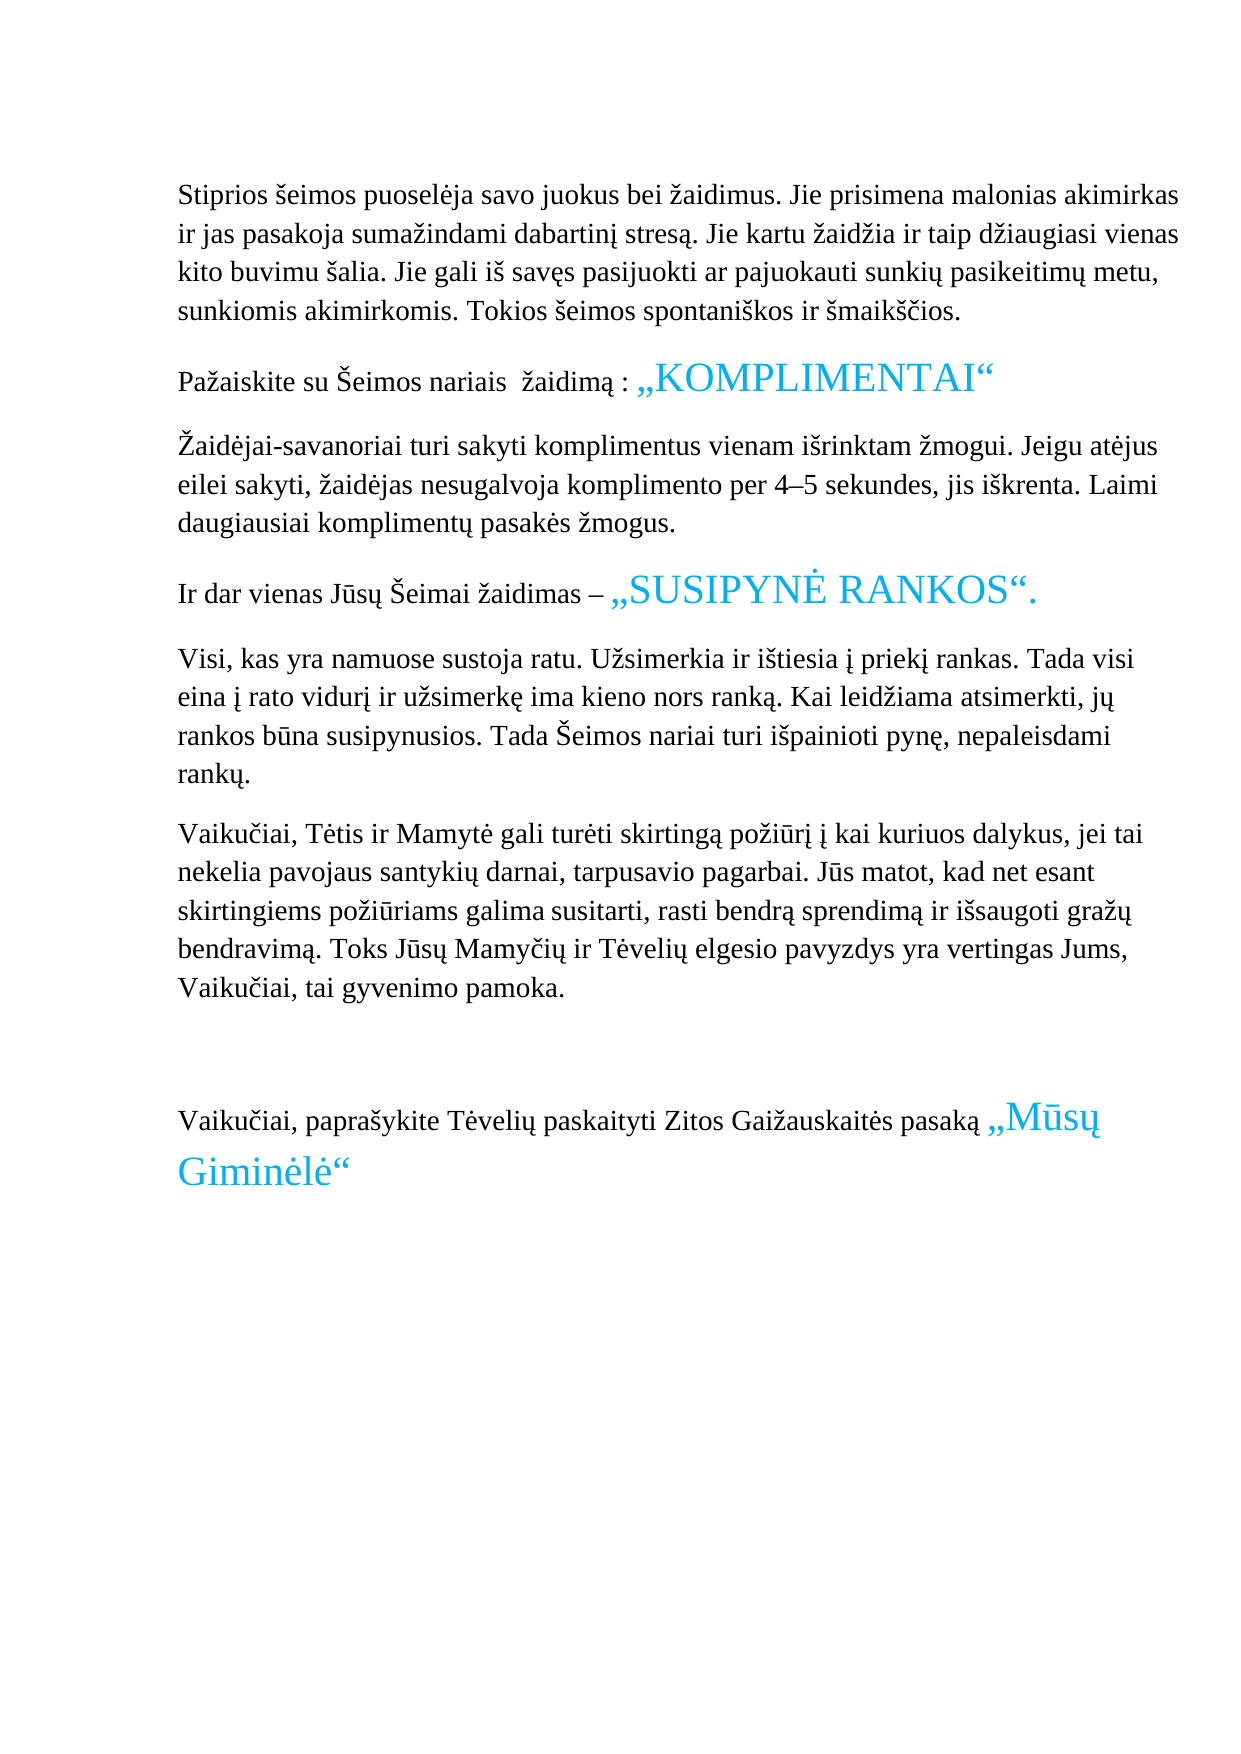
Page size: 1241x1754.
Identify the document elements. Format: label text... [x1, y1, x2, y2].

text Visi, kas yra namuose sustoja ratu. Užsimerkia ir ištiesia į priekį rankas. Tada visi eina į rato vidurį ir užsimerkę ima kieno nors ranką. Kai leidžiama atsimerkti, jų rankos būna susipynusios. Tada Šeimos nariai turi išpainioti pynę, nepaleisdami rankų. [177, 641, 1181, 790]
text Pažaiskite su Šeimos nariais žaidimą : „KOMPLIMENTAI“ [177, 352, 1181, 400]
text Vaikučiai, Tėtis ir Mamytė gali turėti skirtingą požiūrį į kai kuriuos dalykus, jei tai nekelia pavojaus santykių darnai, tarpusavio pagarbai. Jūs matot, kad net esant skirtingiems požiūriams galima susitarti, rasti bendrą sprendimą ir išsaugoti gražų bendravimą. Toks Jūsų Mamyčių ir Tėvelių elgesio pavyzdys yra vertingas Jums, Vaikučiai, tai gyvenimo pamoka. [177, 816, 1181, 1004]
text Ir dar vienas Jūsų Šeimai žaidimas – „SUSIPYNĖ RANKOS“. [177, 565, 1181, 613]
text Stiprios šeimos puoselėja savo juokus bei žaidimus. Jie prisimena malonias akimirkas ir jas pasakoja sumažindami dabartinį stresą. Jie kartu žaidžia ir taip džiaugiasi vienas kito buvimu šalia. Jie gali iš savęs pasijuokti ar pajuokauti sunkių pasikeitimų metu, sunkiomis akimirkomis. Tokios šeimos spontaniškos ir šmaikščios. [177, 177, 1181, 326]
text Vaikučiai, paprašykite Tėvelių paskaityti Zitos Gaižauskaitės pasaką „Mūsų Giminėlė“ [177, 1091, 1181, 1194]
text Žaidėjai-savanoriai turi sakyti komplimentus vienam išrinktam žmogui. Jeigu atėjus eilei sakyti, žaidėjas nesugalvoja komplimento per 4–5 sekundes, jis iškrenta. Laimi daugiausiai komplimentų pasakės žmogus. [177, 428, 1181, 539]
